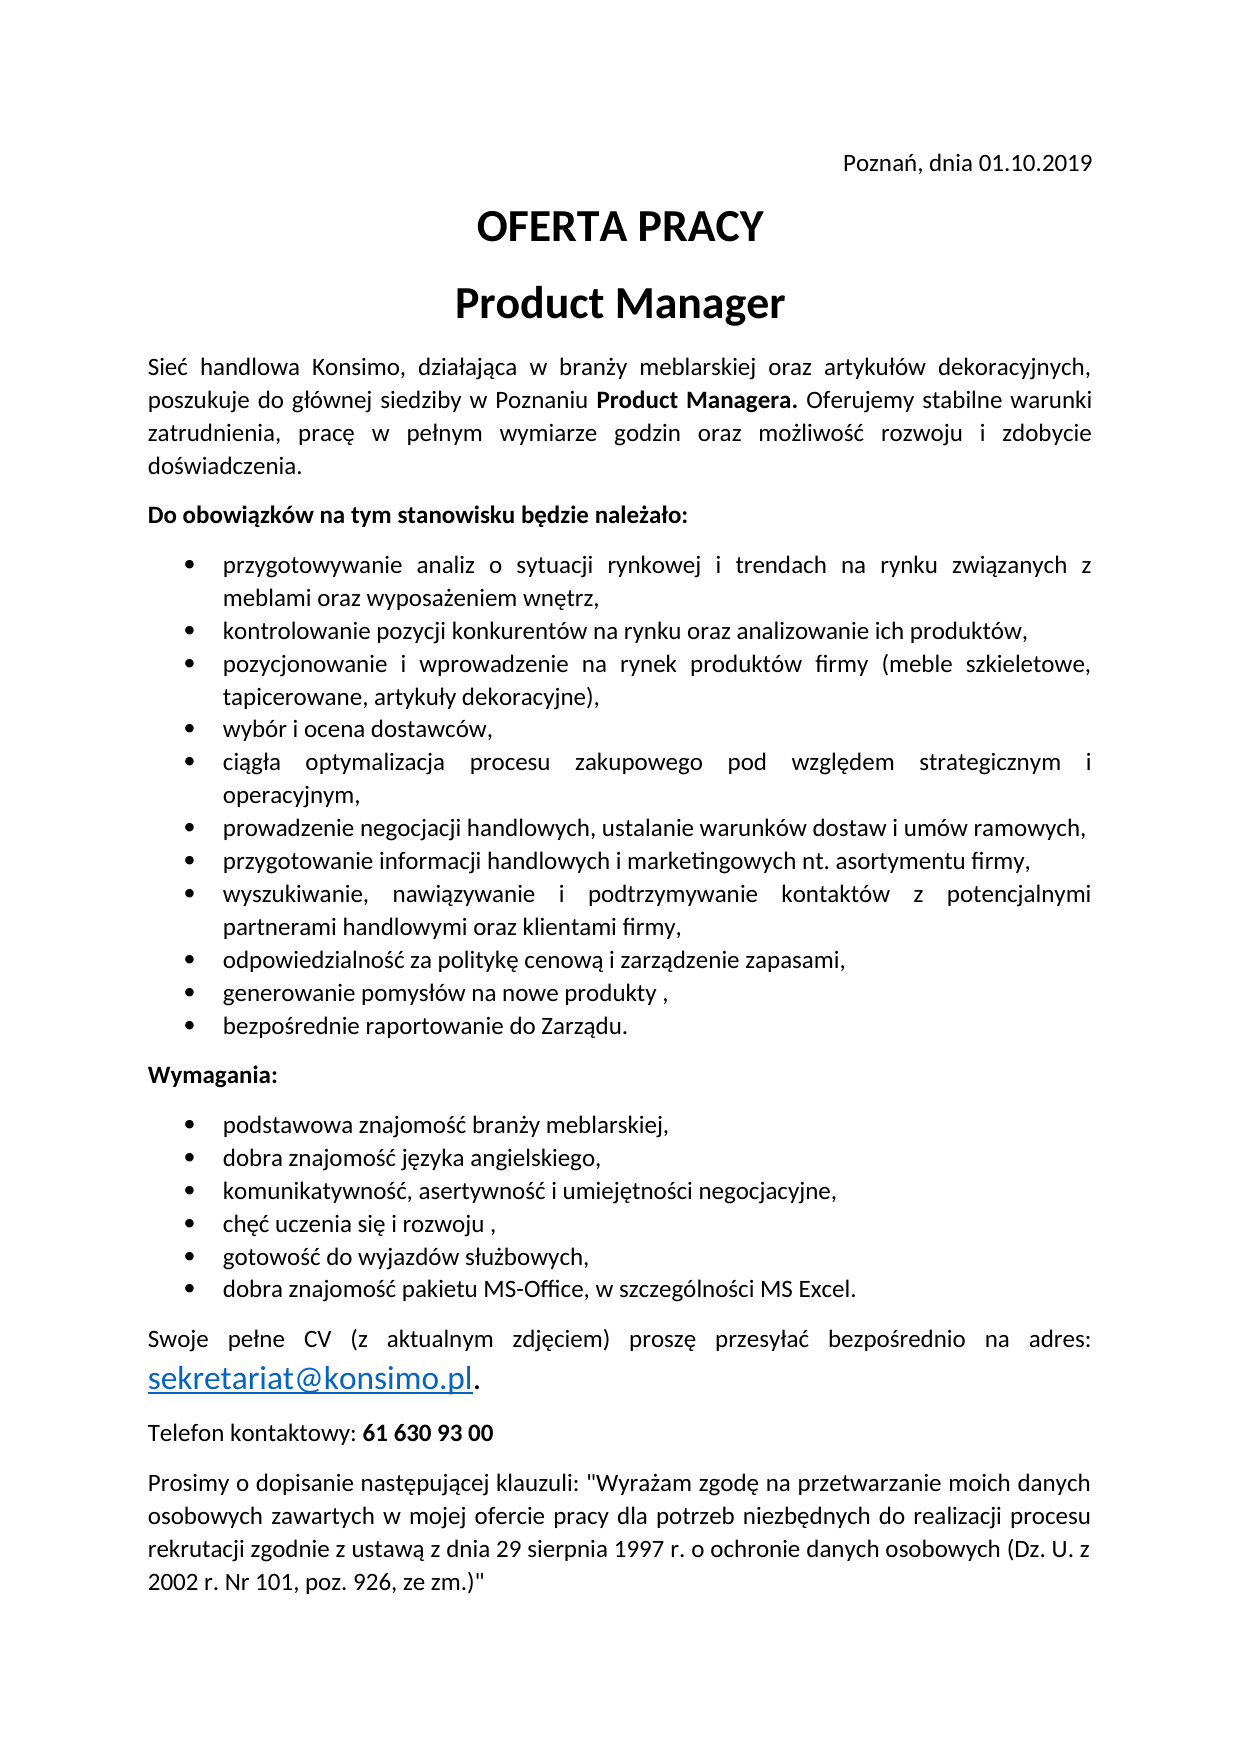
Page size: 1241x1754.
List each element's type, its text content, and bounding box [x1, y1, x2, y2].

list podstawowa znajomość branży meblarskiej, [185, 1109, 1093, 1139]
text OFERTA PRACY [148, 197, 1093, 253]
list przygotowanie informacji handlowych i marketingowych nt. asortymentu firmy, [185, 845, 1093, 876]
list ciągła optymalizacja procesu zakupowego pod względem strategicznym i operacyjnym, [185, 747, 1093, 810]
list przygotowywanie analiz o sytuacji rynkowej i trendach na rynku związanych z meblami oraz wyposażeniem wnętrz, [185, 549, 1093, 612]
text Poznań, dnia 01.10.2019 [148, 148, 1093, 178]
text Product Manager [148, 274, 1093, 330]
list komunikatywność, asertywność i umiejętności negocjacyjne, [185, 1175, 1093, 1205]
list wybór i ocena dostawców, [185, 714, 1093, 744]
list wyszukiwanie, nawiązywanie i podtrzymywanie kontaktów z potencjalnymi partnerami handlowymi oraz klientami firmy, [185, 878, 1093, 942]
list chęć uczenia się i rozwoju , [185, 1208, 1093, 1238]
list pozycjonowanie i wprowadzenie na rynek produktów firmy (meble szkieletowe, tapicerowane, artykuły dekoracyjne), [185, 648, 1093, 711]
list kontrolowanie pozycji konkurentów na rynku oraz analizowanie ich produktów, [185, 615, 1093, 645]
list odpowiedzialność za politykę cenową i zarządzenie zapasami, [185, 944, 1093, 974]
text Telefon kontaktowy: 61 630 93 00 [148, 1418, 1093, 1448]
text Prosimy o dopisanie następującej klauzuli: "Wyrażam zgodę na przetwarzanie moich danych osobowych zawartych w mojej ofercie pracy dla potrzeb niezbędnych do realizacji procesu rekrutacji zgodnie z ustawą z dnia 29 sierpnia 1997 r. o ochronie danych osobowych (Dz. U. z 2002 r. Nr 101, poz. 926, ze zm.)" [148, 1467, 1093, 1596]
list dobra znajomość języka angielskiego, [185, 1142, 1093, 1172]
list bezpośrednie raportowanie do Zarządu. [185, 1010, 1093, 1040]
list generowanie pomysłów na nowe produkty , [185, 977, 1093, 1007]
text Do obowiązków na tym stanowisku będzie należało: [148, 499, 1093, 530]
list dobra znajomość pakietu MS-Office, w szczególności MS Excel. [185, 1274, 1093, 1304]
list gotowość do wyjazdów służbowych, [185, 1241, 1093, 1271]
text Sieć handlowa Konsimo, działająca w branży meblarskiej oraz artykułów dekoracyjnych, poszukuje do głównej siedziby w Poznaniu Product Managera. Oferujemy stabilne warunki zatrudnienia, pracę w pełnym wymiarze godzin oraz możliwość rozwoju i zdobycie doświadczenia. [148, 351, 1093, 480]
text Swoje pełne CV (z aktualnym zdjęciem) proszę przesyłać bezpośrednio na adres: sekretariat@konsimo.pl. [148, 1323, 1093, 1398]
list prowadzenie negocjacji handlowych, ustalanie warunków dostaw i umów ramowych, [185, 812, 1093, 843]
text Wymagania: [148, 1059, 1093, 1090]
